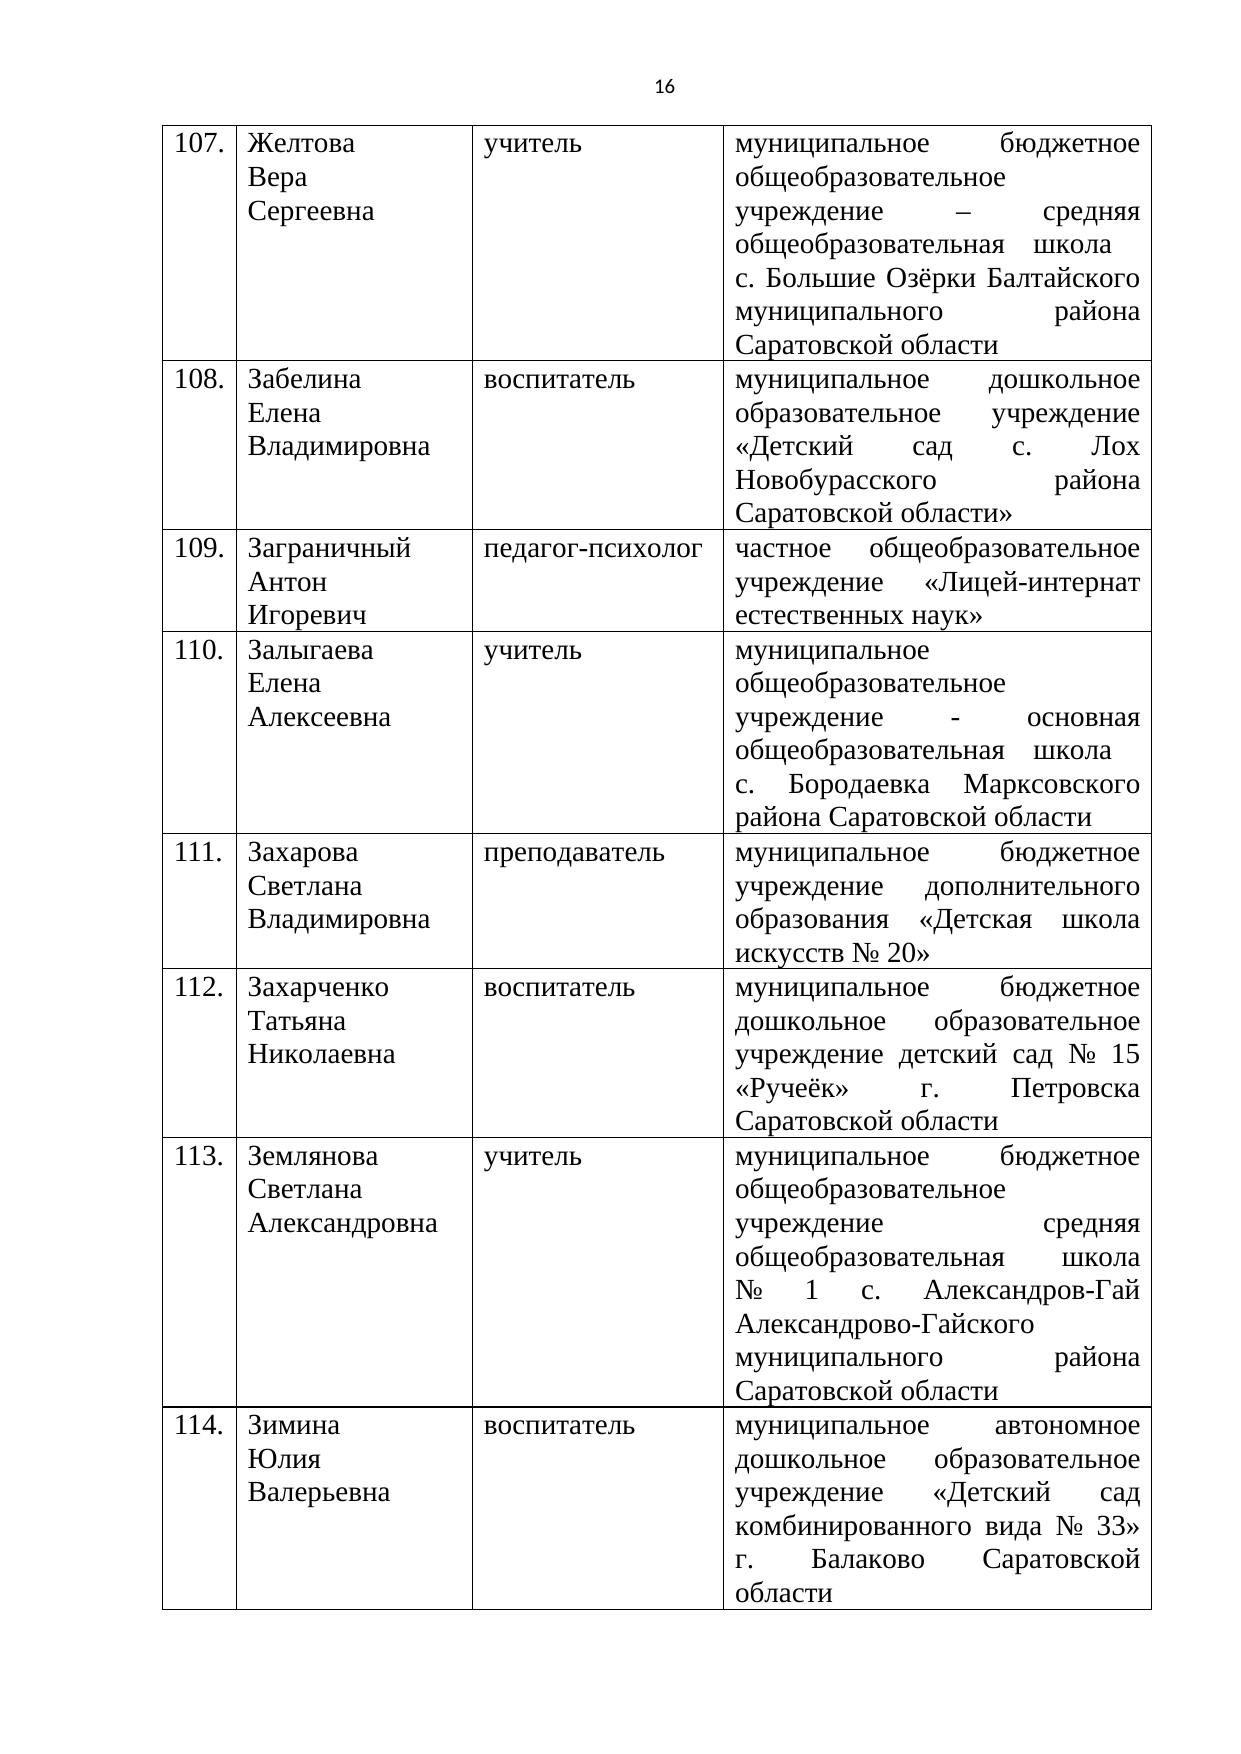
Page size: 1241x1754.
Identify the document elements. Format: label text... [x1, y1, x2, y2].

table_cell Зимина Юлия Валерьевна [237, 1408, 472, 1609]
table_cell [163, 834, 236, 968]
table_cell [163, 969, 236, 1137]
table_cell [163, 632, 236, 833]
table_cell учитель [473, 1138, 723, 1406]
table_cell Забелина Елена Владимировна [237, 361, 472, 529]
table_cell [163, 1408, 236, 1609]
table_cell [163, 1138, 236, 1406]
table_cell [163, 530, 236, 631]
table_cell Заграничный Антон Игоревич [237, 530, 472, 631]
table_cell Залыгаева Елена Алексеевна [237, 632, 472, 833]
table_cell Землянова Светлана Александровна [237, 1138, 472, 1406]
table_cell частное общеобразовательное учреждение «Лицей-интернат естественных наук» [724, 530, 1151, 631]
table_cell воспитатель [473, 969, 723, 1137]
table_cell муниципальное бюджетное общеобразовательное учреждение средняя общеобразовательная школа № 1 с. Александров-Гай Александрово-Гайского муниципального района Саратовской области [724, 1138, 1151, 1406]
table_cell муниципальное дошкольное образовательное учреждение «Детский сад с. Лох Новобурасского района Саратовской области» [724, 361, 1151, 529]
table_cell Желтова Вера Сергеевна [237, 126, 472, 360]
table_cell муниципальное бюджетное учреждение дополнительного образования «Детская школа искусств № 20» [724, 834, 1151, 968]
table_cell учитель [473, 126, 723, 360]
table_cell Захарова Светлана Владимировна [237, 834, 472, 968]
table_cell учитель [473, 632, 723, 833]
table_cell воспитатель [473, 1408, 723, 1609]
table_cell [163, 361, 236, 529]
table_cell муниципальное бюджетное дошкольное образовательное учреждение детский сад № 15 «Ручеёк» г. Петровска Саратовской области [724, 969, 1151, 1137]
table_cell [163, 126, 236, 360]
table_cell воспитатель [473, 361, 723, 529]
table_cell муниципальное общеобразовательное учреждение - основная общеобразовательная школа с. Бородаевка Марксовского района Саратовской области [724, 632, 1151, 833]
table_cell Захарченко Татьяна Николаевна [237, 969, 472, 1137]
table_cell педагог-психолог [473, 530, 723, 631]
table_cell муниципальное автономное дошкольное образовательное учреждение «Детский сад комбинированного вида № 33» г. Балаково Саратовской области [724, 1408, 1151, 1609]
table_cell муниципальное бюджетное общеобразовательное учреждение – средняя общеобразовательная школа с. Большие Озёрки Балтайского муниципального района Саратовской области [724, 126, 1151, 360]
table_cell преподаватель [473, 834, 723, 968]
